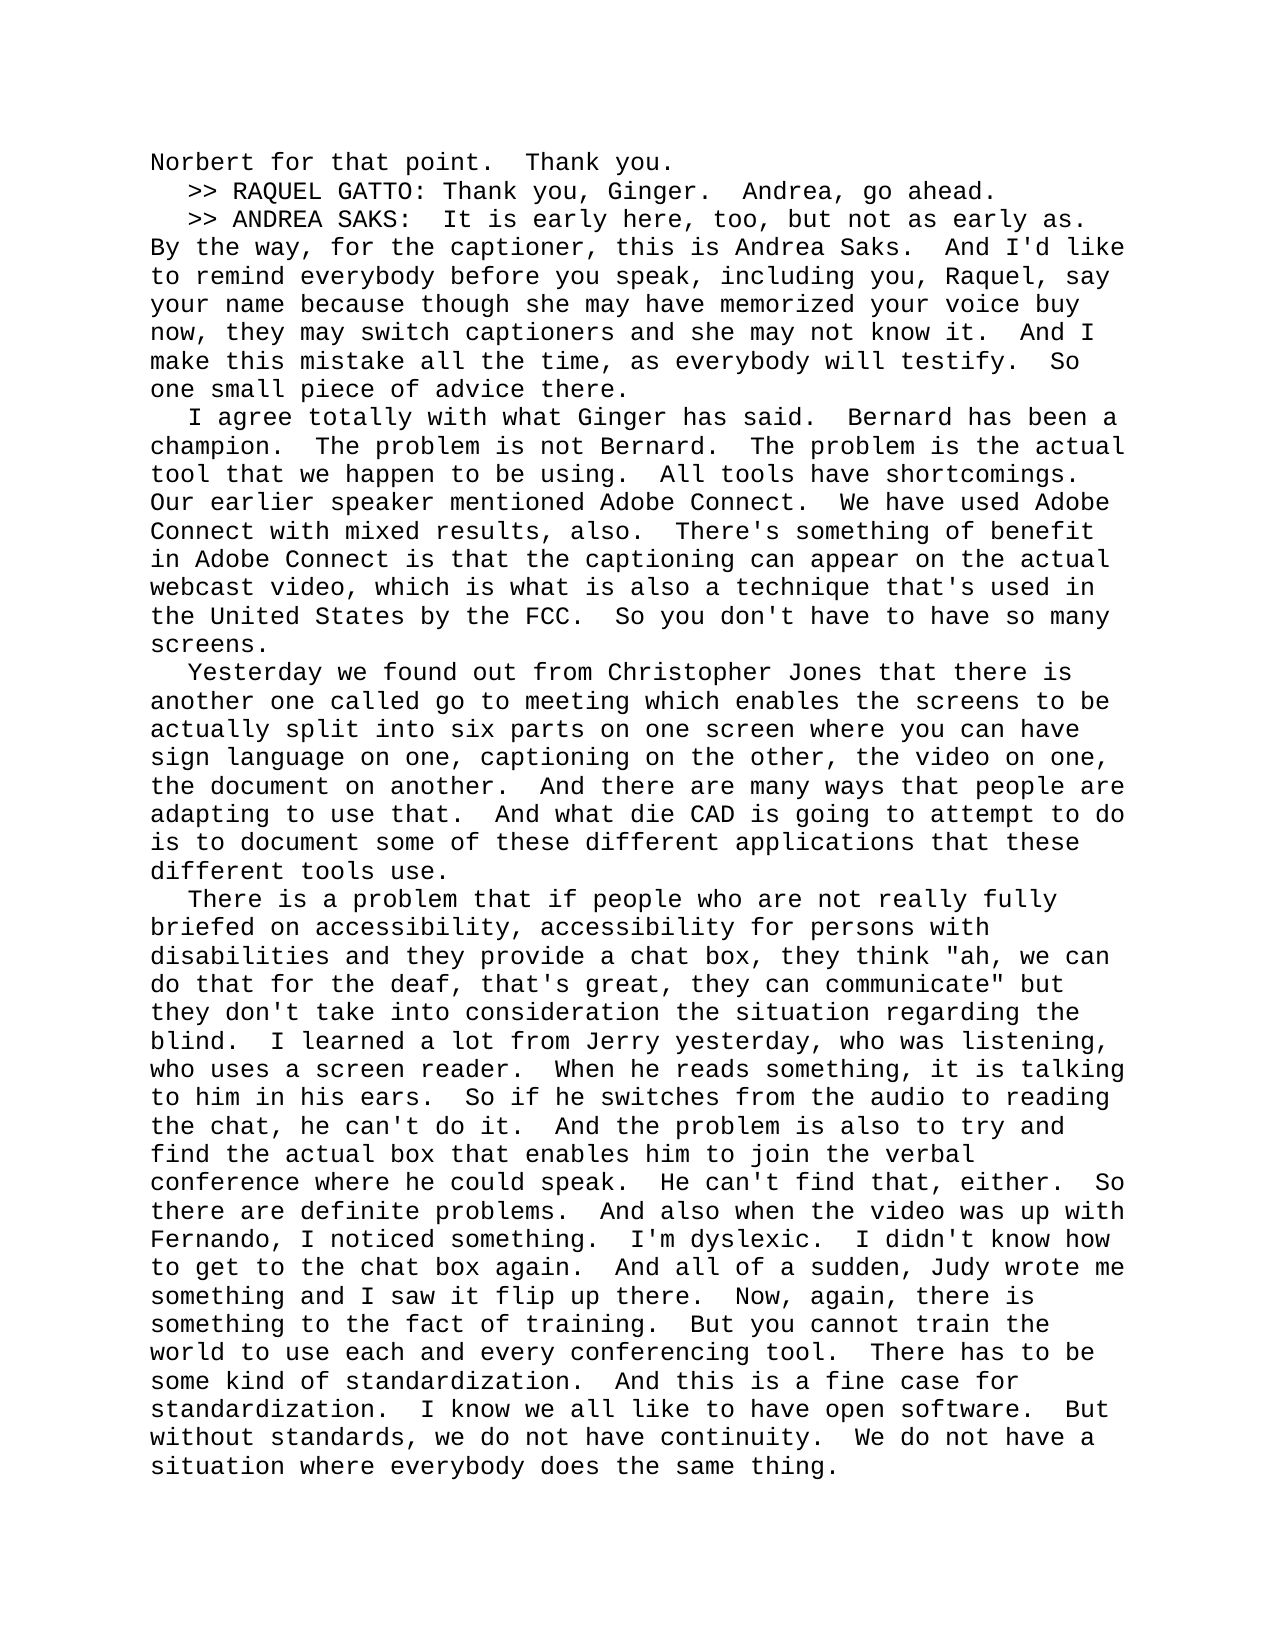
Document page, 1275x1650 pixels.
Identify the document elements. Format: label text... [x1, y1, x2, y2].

text I agree totally with what Ginger has said. Bernard has been a champion. The problem is not Bernard. The problem is the actual tool that we happen to be using. All tools have shortcomings. Our earlier speaker mentioned Adobe Connect. We have used Adobe Connect with mixed results, also. There's something of benefit in Adobe Connect is that the captioning can appear on the actual webcast video, which is what is also a technique that's used in the United States by the FCC. So you don't have to have so many screens. [150, 405, 1125, 660]
text Yesterday we found out from Christopher Jones that there is another one called go to meeting which enables the screens to be actually split into six parts on one screen where you can have sign language on one, captioning on the other, the video on one, the document on another. And there are many ways that people are adapting to use that. And what die CAD is going to attempt to do is to document some of these different applications that these different tools use. [150, 660, 1125, 887]
text There is a problem that if people who are not really fully briefed on accessibility, accessibility for persons with disabilities and they provide a chat box, they think "ah, we can do that for the deaf, that's great, they can communicate" but they don't take into consideration the situation regarding the blind. I learned a lot from Jerry yesterday, who was listening, who uses a screen reader. When he reads something, it is talking to him in his ears. So if he switches from the audio to reading the chat, he can't do it. And the problem is also to try and find the actual box that enables him to join the verbal conference where he could speak. He can't find that, either. So there are definite problems. And also when the video was up with Fernando, I noticed something. I'm dyslexic. I didn't know how to get to the chat box again. And all of a sudden, Judy wrote me something and I saw it flip up there. Now, again, there is something to the fact of training. But you cannot train the world to use each and every conferencing tool. There has to be some kind of standardization. And this is a fine case for standardization. I know we all like to have open software. But without standards, we do not have continuity. We do not have a situation where everybody does the same thing. [150, 887, 1125, 1482]
text >> RAQUEL GATTO: Thank you, Ginger. Andrea, go ahead. [150, 178, 1125, 207]
text >> ANDREA SAKS: It is early here, too, but not as early as. By the way, for the captioner, this is Andrea Saks. And I'd like to remind everybody before you speak, including you, Raquel, say your name because though she may have memorized your voice buy now, they may switch captioners and she may not know it. And I make this mistake all the time, as everybody will testify. So one small piece of advice there. [150, 207, 1125, 405]
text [150, 150, 1125, 178]
